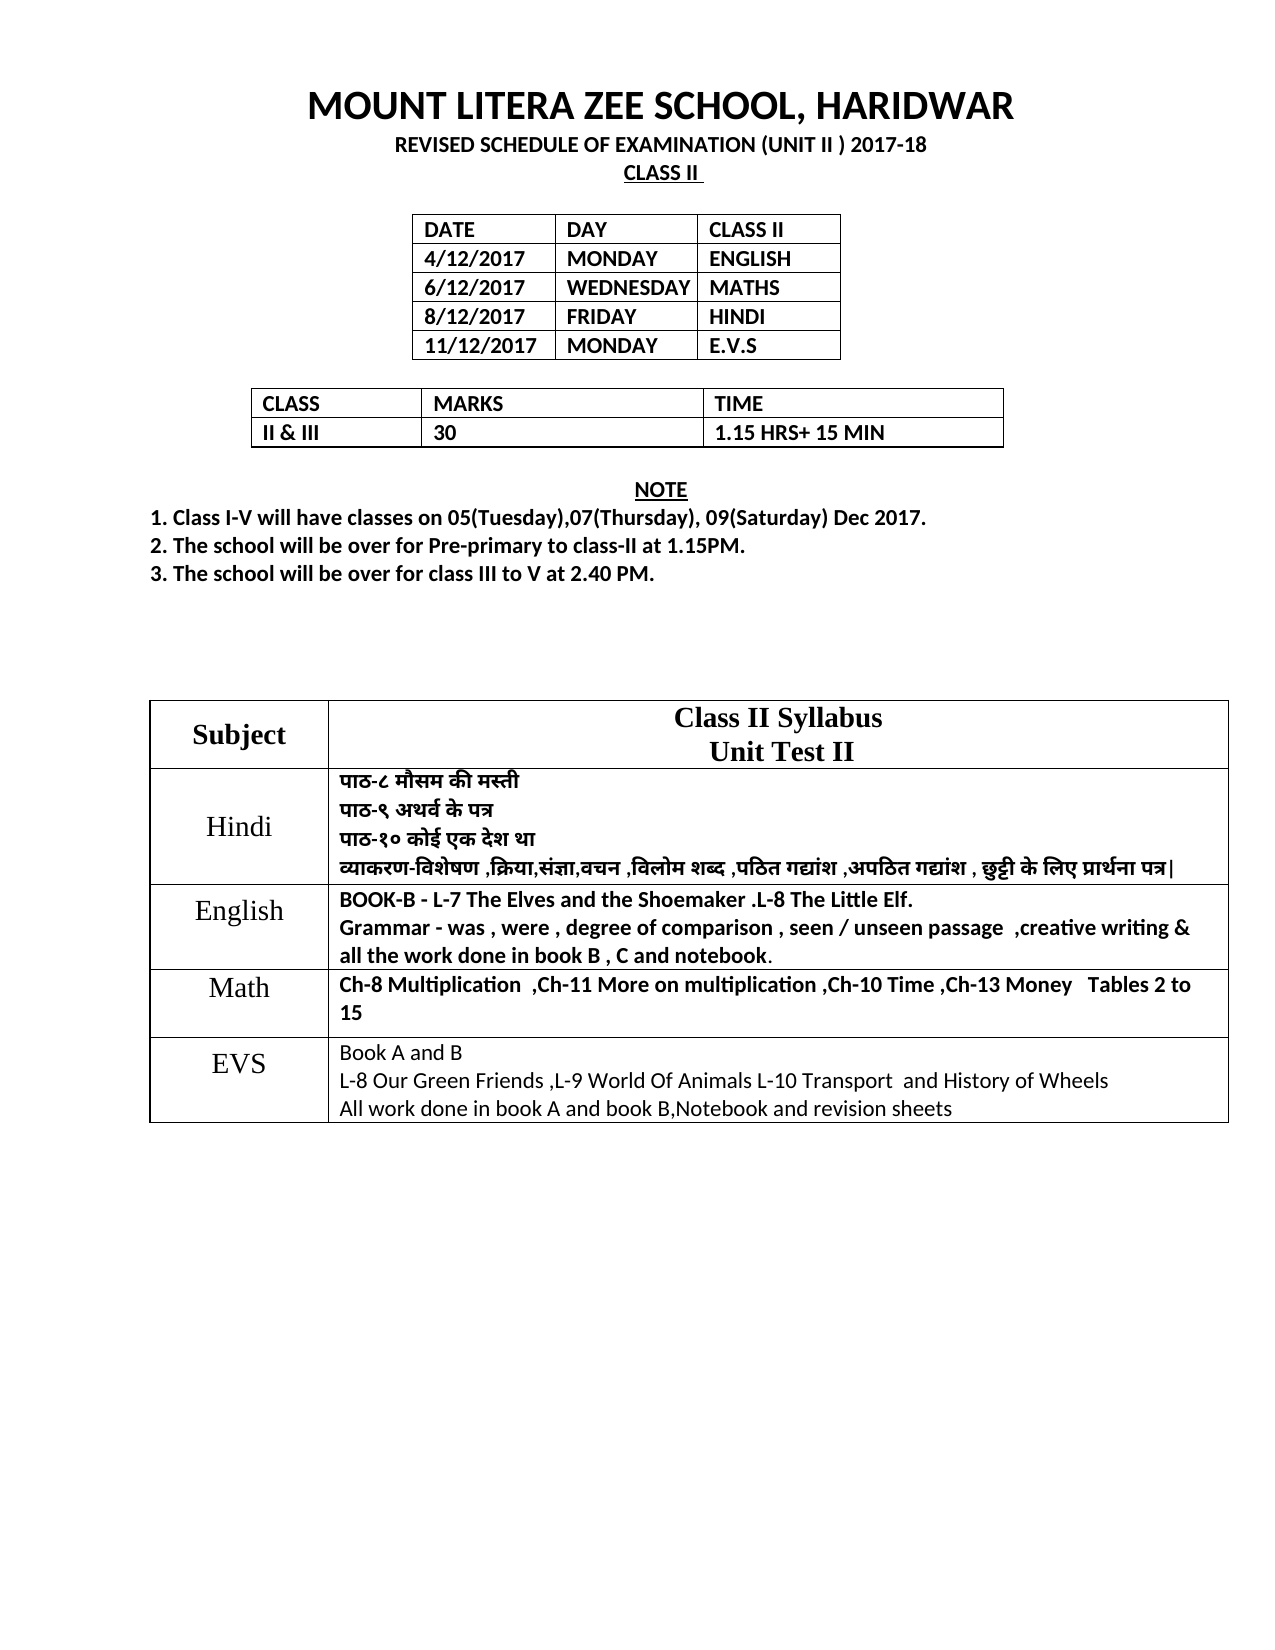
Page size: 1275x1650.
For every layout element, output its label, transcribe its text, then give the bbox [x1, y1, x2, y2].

text 2. The school will be over for Pre-primary to class-II at 1.15PM. [150, 531, 1172, 559]
table_cell Book A and B L-8 Our Green Friends ,L-9 World Of Animals L-10 Transport and History of Wheels All work done in book A and book B,Notebook and revision sheets [329, 1038, 1228, 1122]
table_header CLASS II [698, 215, 840, 243]
table_cell 6/12/2017 [413, 273, 555, 301]
table_cell MATHS [698, 273, 840, 301]
table_cell Math [151, 970, 328, 1037]
table_cell 1.15 HRS+ 15 MIN [704, 418, 1003, 446]
table_cell EVS [151, 1038, 328, 1122]
table_cell Hindi [151, 769, 328, 884]
text MOUNT LITERA ZEE SCHOOL, HARIDWAR [150, 79, 1172, 130]
table_header CLASS [252, 389, 421, 417]
table_cell II & III [252, 418, 421, 446]
text NOTE [150, 475, 1172, 503]
text 3. The school will be over for class III to V at 2.40 PM. [150, 559, 1172, 587]
table_header TIME [704, 389, 1003, 417]
table_cell E.V.S [698, 331, 840, 359]
table_cell WEDNESDAY [556, 273, 697, 301]
table_header Class II Syllabus Unit Test II [329, 701, 1228, 768]
table_cell HINDI [698, 302, 840, 330]
table_cell BOOK-B - L-7 The Elves and the Shoemaker .L-8 The Little Elf. Grammar - was , were , degree of comparison , seen / unseen passage ,creative writing & all the work done in book B , C and notebook. [329, 885, 1228, 969]
table_header DAY [556, 215, 697, 243]
table_cell पाठ-८ मौसम की मस्ती पाठ-९ अथर्व के पत्र पाठ-१० कोई एक देश था व्याकरण-विशेषण ,क्रिया,संज्ञा,वचन ,विलोम शब्द ,पठित गद्यांश ,अपठित गद्यांश , छुट्टी के लिए प्रार्थना पत्र| [329, 769, 1228, 884]
table_header DATE [413, 215, 555, 243]
text CLASS II [150, 158, 1172, 186]
table_cell FRIDAY [556, 302, 697, 330]
table_cell ENGLISH [698, 244, 840, 272]
table_cell English [151, 885, 328, 969]
table_header MARKS [422, 389, 703, 417]
text REVISED SCHEDULE OF EXAMINATION (UNIT II ) 2017-18 [150, 130, 1172, 158]
table_header Subject [151, 701, 328, 768]
table_cell 8/12/2017 [413, 302, 555, 330]
text 1. Class I-V will have classes on 05(Tuesday),07(Thursday), 09(Saturday) Dec 2017. [150, 503, 1172, 531]
table_cell MONDAY [556, 244, 697, 272]
table_cell MONDAY [556, 331, 697, 359]
table_cell 30 [422, 418, 703, 446]
table_cell Ch-8 Multiplication ,Ch-11 More on multiplication ,Ch-10 Time ,Ch-13 Money Tables 2 to 15 [329, 970, 1228, 1037]
table_cell 4/12/2017 [413, 244, 555, 272]
table_cell 11/12/2017 [413, 331, 555, 359]
